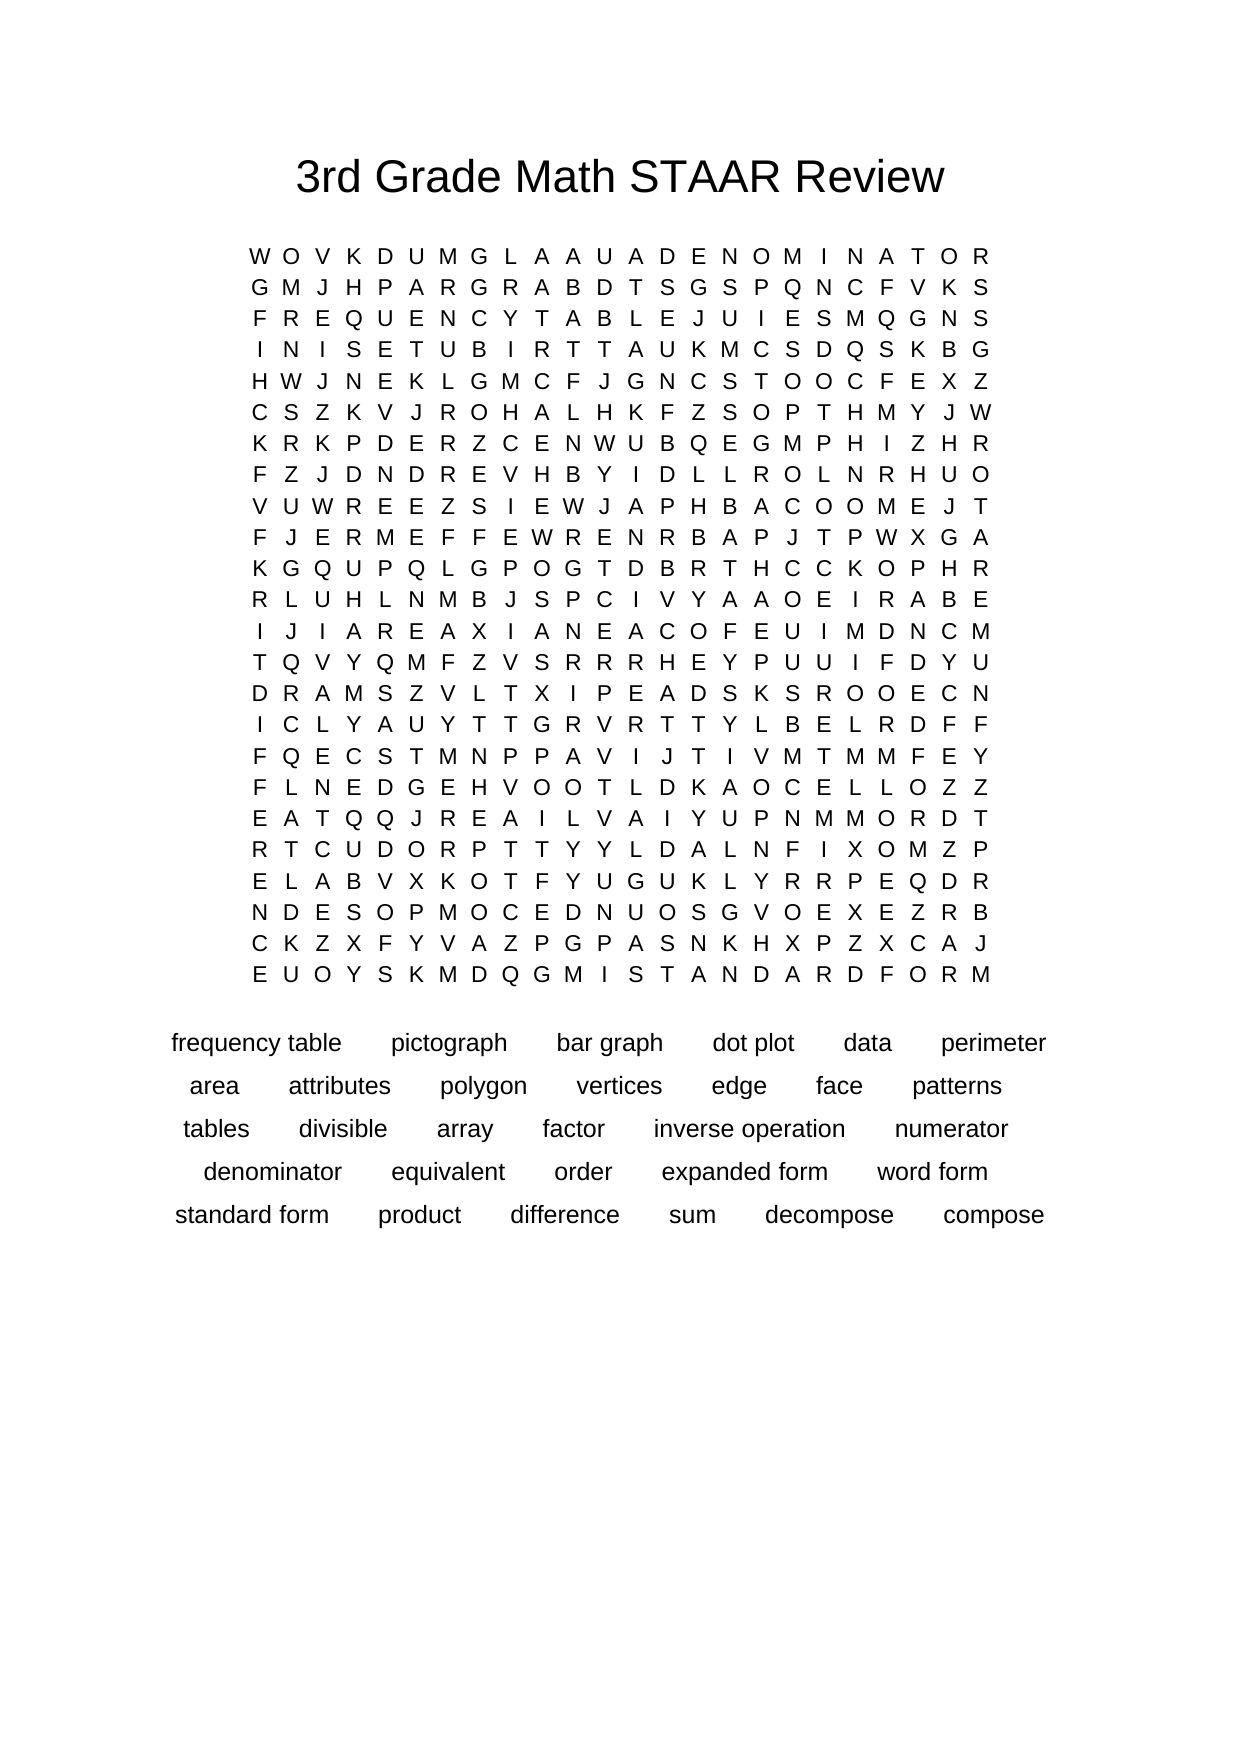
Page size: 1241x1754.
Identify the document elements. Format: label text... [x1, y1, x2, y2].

table_cell D [275, 896, 307, 928]
table_cell T [683, 740, 714, 771]
table_cell E [401, 490, 432, 521]
table_cell Y [714, 646, 745, 678]
table_cell R [745, 459, 777, 490]
table_header T [902, 240, 933, 271]
table_cell P [745, 521, 777, 553]
table_cell X [902, 521, 933, 553]
table_cell T [244, 646, 275, 678]
table_cell F [651, 396, 683, 428]
table_cell A [934, 928, 965, 959]
table_cell L [369, 584, 401, 615]
table_cell A [464, 928, 495, 959]
table_cell G [902, 303, 933, 334]
table_cell O [808, 365, 839, 396]
table_cell B [714, 490, 745, 521]
table_cell W [589, 428, 620, 459]
table_cell K [401, 959, 432, 990]
table_cell A [965, 521, 996, 553]
table_cell M [840, 740, 871, 771]
table_cell A [745, 584, 777, 615]
table_cell S [620, 959, 651, 990]
table_cell T [589, 553, 620, 584]
table_cell S [651, 271, 683, 303]
table_cell O [902, 959, 933, 990]
table_cell R [526, 334, 557, 365]
table_cell E [307, 896, 338, 928]
table_cell P [369, 553, 401, 584]
table_cell F [871, 646, 902, 678]
table_cell X [464, 615, 495, 646]
table_cell Z [401, 678, 432, 709]
table_cell M [871, 490, 902, 521]
table_cell G [965, 334, 996, 365]
table_cell R [432, 396, 463, 428]
table_cell G [401, 771, 432, 803]
table_cell A [558, 740, 589, 771]
table_cell E [244, 803, 275, 834]
table_cell Y [683, 803, 714, 834]
table_cell C [244, 396, 275, 428]
table_cell K [683, 334, 714, 365]
table_cell B [651, 428, 683, 459]
table_cell K [714, 928, 745, 959]
table_cell T [495, 834, 526, 865]
table_cell E [369, 334, 401, 365]
table_cell M [338, 678, 369, 709]
table_cell F [714, 615, 745, 646]
table_cell N [307, 771, 338, 803]
table_cell V [369, 396, 401, 428]
table_cell P [808, 928, 839, 959]
table_cell J [683, 303, 714, 334]
table_cell S [369, 959, 401, 990]
table_cell X [338, 928, 369, 959]
table_cell G [526, 709, 557, 740]
table_cell E [338, 771, 369, 803]
table_cell E [244, 959, 275, 990]
table_cell Y [714, 709, 745, 740]
table_cell S [275, 396, 307, 428]
table_cell P [401, 896, 432, 928]
table_cell Z [965, 365, 996, 396]
table_cell G [275, 553, 307, 584]
table_cell P [464, 834, 495, 865]
table_cell Y [902, 396, 933, 428]
table_cell B [464, 584, 495, 615]
table_cell M [432, 896, 463, 928]
table_cell I [745, 303, 777, 334]
table_cell I [244, 334, 275, 365]
table_cell A [307, 678, 338, 709]
table_cell F [244, 771, 275, 803]
table_cell D [840, 959, 871, 990]
table_cell R [808, 959, 839, 990]
table_cell N [369, 459, 401, 490]
table_cell T [965, 803, 996, 834]
table_cell A [369, 709, 401, 740]
table_cell O [369, 896, 401, 928]
table_cell Q [275, 740, 307, 771]
table_cell Z [683, 396, 714, 428]
table_cell Z [934, 771, 965, 803]
table_cell P [745, 646, 777, 678]
table_cell M [777, 740, 808, 771]
table_header L [495, 240, 526, 271]
table_cell E [401, 428, 432, 459]
table_cell T [526, 834, 557, 865]
table_cell G [934, 521, 965, 553]
table_header E [683, 240, 714, 271]
table_cell T [526, 303, 557, 334]
table_cell O [526, 553, 557, 584]
table_cell A [651, 678, 683, 709]
table_cell W [275, 365, 307, 396]
table_cell M [558, 959, 589, 990]
table_cell C [840, 271, 871, 303]
table_cell G [464, 271, 495, 303]
table_cell C [526, 365, 557, 396]
table_cell A [307, 865, 338, 896]
table_header A [871, 240, 902, 271]
table_cell A [401, 271, 432, 303]
table_cell O [871, 834, 902, 865]
table_cell M [871, 740, 902, 771]
table_cell A [902, 584, 933, 615]
table_cell O [871, 803, 902, 834]
table_cell L [275, 771, 307, 803]
table_cell P [840, 521, 871, 553]
table_cell G [244, 271, 275, 303]
table_cell K [244, 553, 275, 584]
table_cell U [777, 615, 808, 646]
table_cell G [620, 365, 651, 396]
table_cell M [840, 803, 871, 834]
table_cell N [808, 271, 839, 303]
table_cell Y [338, 709, 369, 740]
table_cell C [495, 428, 526, 459]
table_cell M [871, 396, 902, 428]
table_cell T [401, 740, 432, 771]
table_cell S [651, 928, 683, 959]
table_cell B [965, 896, 996, 928]
table_cell H [840, 428, 871, 459]
table_cell F [432, 521, 463, 553]
table_cell C [275, 709, 307, 740]
table_cell O [307, 959, 338, 990]
table_cell O [777, 459, 808, 490]
table_cell O [840, 490, 871, 521]
table_cell T [714, 553, 745, 584]
table_cell Z [965, 771, 996, 803]
table_cell R [777, 865, 808, 896]
table_cell A [526, 396, 557, 428]
table_cell T [965, 490, 996, 521]
table_cell Z [432, 490, 463, 521]
table_header D [651, 240, 683, 271]
table_cell M [432, 959, 463, 990]
table_header D [369, 240, 401, 271]
table_cell H [683, 490, 714, 521]
table_cell F [558, 365, 589, 396]
table_cell F [871, 365, 902, 396]
table_cell Z [902, 428, 933, 459]
table_cell J [934, 396, 965, 428]
table_cell D [369, 834, 401, 865]
table_cell V [589, 740, 620, 771]
table_cell O [871, 553, 902, 584]
table_cell T [651, 709, 683, 740]
table_cell X [840, 834, 871, 865]
table_cell C [338, 740, 369, 771]
table_cell N [338, 365, 369, 396]
table_cell U [965, 646, 996, 678]
table_cell M [902, 834, 933, 865]
table_cell D [338, 459, 369, 490]
table_cell C [651, 615, 683, 646]
table_cell L [871, 771, 902, 803]
table_cell N [244, 896, 275, 928]
table_cell A [777, 959, 808, 990]
table_cell T [307, 803, 338, 834]
table_cell S [777, 678, 808, 709]
table_header N [714, 240, 745, 271]
table_cell H [934, 428, 965, 459]
table_cell B [934, 334, 965, 365]
table_cell E [401, 615, 432, 646]
table_cell X [871, 928, 902, 959]
table_cell J [965, 928, 996, 959]
table_cell I [495, 334, 526, 365]
table_cell T [495, 678, 526, 709]
table_cell T [401, 334, 432, 365]
table_cell D [244, 678, 275, 709]
table_cell L [432, 365, 463, 396]
table_cell D [902, 646, 933, 678]
table_cell Z [840, 928, 871, 959]
table_cell P [369, 271, 401, 303]
table_cell T [745, 365, 777, 396]
table_cell R [871, 459, 902, 490]
table_cell H [745, 928, 777, 959]
table_cell D [934, 803, 965, 834]
table_cell E [808, 771, 839, 803]
table_cell E [244, 865, 275, 896]
table_cell Y [338, 646, 369, 678]
table_cell C [589, 584, 620, 615]
table_cell P [777, 396, 808, 428]
table_cell V [244, 490, 275, 521]
table_cell M [401, 646, 432, 678]
table_cell Q [777, 271, 808, 303]
table_cell Z [464, 646, 495, 678]
table_cell E [902, 490, 933, 521]
table_cell E [307, 521, 338, 553]
table_cell B [683, 521, 714, 553]
table_cell D [369, 771, 401, 803]
table_header W [244, 240, 275, 271]
table_cell Y [745, 865, 777, 896]
table_cell G [620, 865, 651, 896]
table_cell J [307, 459, 338, 490]
table_cell V [495, 646, 526, 678]
table_cell T [808, 396, 839, 428]
table_cell H [589, 396, 620, 428]
table_cell P [526, 740, 557, 771]
table_cell O [745, 771, 777, 803]
table_cell V [369, 865, 401, 896]
table_cell O [745, 396, 777, 428]
table_cell V [432, 928, 463, 959]
table_cell E [651, 303, 683, 334]
table_cell G [745, 428, 777, 459]
table_cell I [840, 646, 871, 678]
table_cell A [620, 490, 651, 521]
table_cell N [683, 928, 714, 959]
table_cell A [275, 803, 307, 834]
table_cell F [432, 646, 463, 678]
table_cell J [589, 490, 620, 521]
table_cell O [401, 834, 432, 865]
table_cell D [464, 959, 495, 990]
table_cell P [589, 678, 620, 709]
table_cell C [934, 678, 965, 709]
table_cell O [965, 459, 996, 490]
table_header O [934, 240, 965, 271]
table_cell T [495, 865, 526, 896]
table_cell E [808, 896, 839, 928]
table_cell E [369, 365, 401, 396]
table_cell L [558, 396, 589, 428]
table_cell J [401, 803, 432, 834]
table_cell I [244, 709, 275, 740]
table_cell C [840, 365, 871, 396]
table_cell R [808, 865, 839, 896]
table_cell L [683, 459, 714, 490]
table_cell L [432, 553, 463, 584]
table_cell E [401, 521, 432, 553]
table_cell O [871, 678, 902, 709]
table_cell R [589, 646, 620, 678]
table_cell W [307, 490, 338, 521]
table_cell A [714, 584, 745, 615]
table_cell F [369, 928, 401, 959]
table_cell A [620, 803, 651, 834]
table_cell U [275, 959, 307, 990]
table_cell T [464, 709, 495, 740]
table_cell Q [840, 334, 871, 365]
table_cell S [338, 334, 369, 365]
table_cell E [902, 365, 933, 396]
table_cell K [620, 396, 651, 428]
table_cell N [934, 303, 965, 334]
table_cell P [338, 428, 369, 459]
table_cell A [526, 271, 557, 303]
table_cell A [620, 615, 651, 646]
table_cell R [902, 803, 933, 834]
table_cell D [651, 834, 683, 865]
table_header A [526, 240, 557, 271]
table_cell V [745, 740, 777, 771]
table_cell L [307, 709, 338, 740]
table_cell U [401, 709, 432, 740]
table_cell E [589, 615, 620, 646]
table_cell I [495, 615, 526, 646]
table_cell R [432, 803, 463, 834]
table_cell R [369, 615, 401, 646]
table_cell X [401, 865, 432, 896]
table_cell O [840, 678, 871, 709]
table_cell S [965, 303, 996, 334]
table_cell R [871, 709, 902, 740]
table_cell F [244, 740, 275, 771]
table_cell G [526, 959, 557, 990]
table_cell D [871, 615, 902, 646]
table_cell A [338, 615, 369, 646]
table_cell R [275, 678, 307, 709]
table_cell Y [432, 709, 463, 740]
table_cell Y [589, 459, 620, 490]
table_cell L [714, 834, 745, 865]
table_cell R [620, 646, 651, 678]
table_cell P [558, 584, 589, 615]
table_cell R [683, 553, 714, 584]
table_cell Q [495, 959, 526, 990]
table_cell R [275, 428, 307, 459]
table_cell O [808, 490, 839, 521]
table_header V [307, 240, 338, 271]
table_cell J [275, 521, 307, 553]
table_cell U [369, 303, 401, 334]
table_cell S [526, 646, 557, 678]
table_header M [432, 240, 463, 271]
table_cell E [307, 740, 338, 771]
table_cell F [871, 271, 902, 303]
table_header A [620, 240, 651, 271]
table_cell A [683, 959, 714, 990]
table_cell L [558, 803, 589, 834]
table_cell U [338, 834, 369, 865]
table_cell I [871, 428, 902, 459]
table_cell S [464, 490, 495, 521]
table_cell O [902, 771, 933, 803]
table_cell L [275, 865, 307, 896]
table_cell Q [401, 553, 432, 584]
table_cell I [307, 615, 338, 646]
table_cell H [464, 771, 495, 803]
table_cell D [651, 459, 683, 490]
table_cell S [714, 271, 745, 303]
table_cell O [777, 584, 808, 615]
table_cell Z [464, 428, 495, 459]
table_cell E [369, 490, 401, 521]
table_cell U [934, 459, 965, 490]
table_cell Y [965, 740, 996, 771]
table_cell G [714, 896, 745, 928]
table_cell C [777, 771, 808, 803]
table_cell O [464, 865, 495, 896]
table_cell E [683, 646, 714, 678]
table_cell E [777, 303, 808, 334]
table_cell Y [401, 928, 432, 959]
table_cell M [432, 740, 463, 771]
table_cell V [589, 803, 620, 834]
table_cell L [620, 834, 651, 865]
table_cell F [244, 303, 275, 334]
table_cell S [526, 584, 557, 615]
table_cell Z [902, 896, 933, 928]
table_cell R [338, 490, 369, 521]
table_cell O [464, 396, 495, 428]
table_cell G [464, 365, 495, 396]
table_header M [777, 240, 808, 271]
table_cell T [620, 271, 651, 303]
table_cell K [934, 271, 965, 303]
table_cell Y [558, 834, 589, 865]
table_cell J [777, 521, 808, 553]
table_cell K [307, 428, 338, 459]
table_cell G [464, 553, 495, 584]
table_cell N [714, 959, 745, 990]
table_cell O [464, 896, 495, 928]
table_cell D [683, 678, 714, 709]
table_cell V [307, 646, 338, 678]
table_cell R [965, 553, 996, 584]
table_cell R [558, 521, 589, 553]
table_cell F [526, 865, 557, 896]
table_cell G [558, 928, 589, 959]
table_cell D [558, 896, 589, 928]
table_cell H [338, 584, 369, 615]
table_cell C [902, 928, 933, 959]
table_cell S [683, 896, 714, 928]
table_cell M [840, 615, 871, 646]
table_cell L [714, 865, 745, 896]
table_cell S [714, 678, 745, 709]
table_header U [401, 240, 432, 271]
table_cell R [432, 271, 463, 303]
table_cell M [714, 334, 745, 365]
table_cell K [683, 865, 714, 896]
table_cell F [777, 834, 808, 865]
table_cell H [651, 646, 683, 678]
table_cell P [495, 740, 526, 771]
table_cell N [432, 303, 463, 334]
table_cell U [307, 584, 338, 615]
table_cell A [432, 615, 463, 646]
table_cell J [651, 740, 683, 771]
table_cell Q [338, 803, 369, 834]
table_cell S [369, 740, 401, 771]
table_cell A [558, 303, 589, 334]
table_cell N [620, 521, 651, 553]
table_cell P [589, 928, 620, 959]
table_cell K [840, 553, 871, 584]
table_cell W [558, 490, 589, 521]
table_cell R [620, 709, 651, 740]
table_cell R [934, 896, 965, 928]
table_cell C [777, 553, 808, 584]
table_cell C [495, 896, 526, 928]
table_cell N [558, 615, 589, 646]
table_cell C [683, 365, 714, 396]
table_cell E [464, 803, 495, 834]
table_cell D [745, 959, 777, 990]
table_cell R [244, 834, 275, 865]
table_cell B [651, 553, 683, 584]
table_cell L [464, 678, 495, 709]
table_cell S [808, 303, 839, 334]
table_cell U [777, 646, 808, 678]
table_cell C [745, 334, 777, 365]
table_cell B [934, 584, 965, 615]
table_cell Y [589, 834, 620, 865]
table_cell U [589, 865, 620, 896]
table_cell J [307, 365, 338, 396]
table_cell V [432, 678, 463, 709]
table_cell S [777, 334, 808, 365]
table_cell E [401, 303, 432, 334]
table_cell C [808, 553, 839, 584]
table_cell Z [495, 928, 526, 959]
table_cell P [745, 271, 777, 303]
table_cell E [902, 678, 933, 709]
table_cell V [745, 896, 777, 928]
table_cell M [495, 365, 526, 396]
table_cell K [338, 396, 369, 428]
table_cell B [558, 459, 589, 490]
table_cell Q [275, 646, 307, 678]
table_cell I [840, 584, 871, 615]
table_cell U [651, 865, 683, 896]
table_cell V [902, 271, 933, 303]
table_cell H [526, 459, 557, 490]
table_cell E [808, 709, 839, 740]
table_cell H [934, 553, 965, 584]
table_cell Y [934, 646, 965, 678]
table_cell U [620, 896, 651, 928]
table_cell P [808, 428, 839, 459]
table_cell E [526, 490, 557, 521]
table_cell P [745, 803, 777, 834]
table_cell X [934, 365, 965, 396]
table_cell F [902, 740, 933, 771]
table_cell I [589, 959, 620, 990]
table_cell D [902, 709, 933, 740]
table_cell P [651, 490, 683, 521]
table_cell N [401, 584, 432, 615]
table_cell I [620, 584, 651, 615]
table_cell N [840, 459, 871, 490]
table_cell V [495, 459, 526, 490]
table_cell Y [338, 959, 369, 990]
table_cell I [244, 615, 275, 646]
table_cell I [495, 490, 526, 521]
table_cell E [432, 771, 463, 803]
table_cell T [808, 740, 839, 771]
table_cell I [558, 678, 589, 709]
table_header U [589, 240, 620, 271]
table_cell J [589, 365, 620, 396]
table_cell L [840, 771, 871, 803]
table_cell E [714, 428, 745, 459]
table_cell I [307, 334, 338, 365]
table_cell R [651, 521, 683, 553]
table_header G [464, 240, 495, 271]
table_cell M [965, 615, 996, 646]
table_cell E [871, 865, 902, 896]
table_cell A [714, 771, 745, 803]
table_cell I [808, 615, 839, 646]
table_cell A [683, 834, 714, 865]
table_cell I [620, 459, 651, 490]
table_cell F [965, 709, 996, 740]
table_cell S [714, 396, 745, 428]
table_cell O [526, 771, 557, 803]
table_cell A [620, 334, 651, 365]
table_cell U [338, 553, 369, 584]
table_cell K [432, 865, 463, 896]
table_cell O [777, 365, 808, 396]
table_cell T [683, 709, 714, 740]
table_cell F [244, 459, 275, 490]
table_cell X [777, 928, 808, 959]
table_cell Q [683, 428, 714, 459]
table_cell Q [338, 303, 369, 334]
table_cell X [526, 678, 557, 709]
table_cell S [714, 365, 745, 396]
table_header A [558, 240, 589, 271]
table_cell U [808, 646, 839, 678]
table_cell M [275, 271, 307, 303]
table_cell N [275, 334, 307, 365]
table_cell N [745, 834, 777, 865]
table_cell S [338, 896, 369, 928]
table_cell D [808, 334, 839, 365]
table_cell K [745, 678, 777, 709]
table_cell V [651, 584, 683, 615]
table_cell H [745, 553, 777, 584]
table_cell I [714, 740, 745, 771]
table_cell H [338, 271, 369, 303]
table_header N [840, 240, 871, 271]
table_cell E [965, 584, 996, 615]
table_cell Z [275, 459, 307, 490]
table_cell R [965, 428, 996, 459]
table_cell U [432, 334, 463, 365]
table_cell R [495, 271, 526, 303]
table_cell J [307, 271, 338, 303]
table_cell T [275, 834, 307, 865]
table_cell R [871, 584, 902, 615]
table_cell U [275, 490, 307, 521]
table_cell R [432, 459, 463, 490]
table_cell T [589, 334, 620, 365]
table_cell Q [871, 303, 902, 334]
table_cell H [840, 396, 871, 428]
table_cell D [651, 771, 683, 803]
table_cell G [558, 553, 589, 584]
table_cell J [275, 615, 307, 646]
table_cell O [558, 771, 589, 803]
table_cell E [934, 740, 965, 771]
table_cell E [745, 615, 777, 646]
table_cell M [808, 803, 839, 834]
table_cell V [495, 771, 526, 803]
table_cell W [871, 521, 902, 553]
table_cell M [777, 428, 808, 459]
table_cell D [369, 428, 401, 459]
table_cell C [777, 490, 808, 521]
table_cell O [683, 615, 714, 646]
table_cell R [965, 865, 996, 896]
table_cell E [526, 428, 557, 459]
table_cell R [432, 428, 463, 459]
table_cell E [526, 896, 557, 928]
table_cell B [558, 271, 589, 303]
table_cell E [589, 521, 620, 553]
table_cell E [871, 896, 902, 928]
table_cell T [808, 521, 839, 553]
table_cell U [651, 334, 683, 365]
table_cell F [934, 709, 965, 740]
table_cell M [840, 303, 871, 334]
table_cell S [369, 678, 401, 709]
table_header K [338, 240, 369, 271]
table_cell Y [683, 584, 714, 615]
table_cell H [902, 459, 933, 490]
table_cell S [965, 271, 996, 303]
table_cell U [714, 303, 745, 334]
table_cell I [651, 803, 683, 834]
table_cell G [683, 271, 714, 303]
table_cell V [589, 709, 620, 740]
table_cell H [244, 365, 275, 396]
table_cell Q [369, 646, 401, 678]
table_cell N [589, 896, 620, 928]
table_cell R [244, 584, 275, 615]
table_cell D [934, 865, 965, 896]
table_cell R [934, 959, 965, 990]
table_header O [745, 240, 777, 271]
table_cell U [714, 803, 745, 834]
table_cell Z [307, 928, 338, 959]
table_cell Q [307, 553, 338, 584]
table_cell T [651, 959, 683, 990]
table_cell A [620, 928, 651, 959]
table_cell C [307, 834, 338, 865]
table_cell K [275, 928, 307, 959]
table_cell A [526, 615, 557, 646]
table_cell E [620, 678, 651, 709]
table_cell N [902, 615, 933, 646]
table_cell R [558, 646, 589, 678]
table_cell K [244, 428, 275, 459]
table_cell F [464, 521, 495, 553]
table_header I [808, 240, 839, 271]
table_cell A [495, 803, 526, 834]
table_cell Q [902, 865, 933, 896]
table_cell B [464, 334, 495, 365]
text frequency table pictograph bar graph dot plot data perimeter area attributes polygon vertices edge face patterns tables divisible array factor inverse operation numerator denominator equivalent order expanded form word form standard form product difference sum decompose compose [150, 1028, 1090, 1229]
table_cell E [808, 584, 839, 615]
table_cell J [934, 490, 965, 521]
table_cell R [808, 678, 839, 709]
table_cell W [526, 521, 557, 553]
table_cell I [526, 803, 557, 834]
table_cell P [840, 865, 871, 896]
table_cell L [620, 303, 651, 334]
table_cell R [558, 709, 589, 740]
table_cell I [620, 740, 651, 771]
table_cell Y [558, 865, 589, 896]
table_cell L [275, 584, 307, 615]
table_cell K [401, 365, 432, 396]
table_cell E [464, 459, 495, 490]
table_cell C [464, 303, 495, 334]
table_cell B [589, 303, 620, 334]
table_cell T [558, 334, 589, 365]
table_cell L [714, 459, 745, 490]
table_cell P [965, 834, 996, 865]
table_cell W [965, 396, 996, 428]
table_cell J [495, 584, 526, 615]
table_cell Z [934, 834, 965, 865]
table_cell L [745, 709, 777, 740]
table_cell S [871, 334, 902, 365]
table_header R [965, 240, 996, 271]
table_cell N [777, 803, 808, 834]
table_cell R [432, 834, 463, 865]
table_cell C [244, 928, 275, 959]
table_cell X [840, 896, 871, 928]
table_cell Y [495, 303, 526, 334]
table_cell N [651, 365, 683, 396]
table_cell K [902, 334, 933, 365]
table_cell M [965, 959, 996, 990]
table_cell L [620, 771, 651, 803]
table_cell T [589, 771, 620, 803]
table_cell L [808, 459, 839, 490]
table_cell T [495, 709, 526, 740]
table_cell E [495, 521, 526, 553]
table_cell A [745, 490, 777, 521]
table_header O [275, 240, 307, 271]
table_cell A [714, 521, 745, 553]
table_cell R [275, 303, 307, 334]
table_cell N [464, 740, 495, 771]
table_cell C [934, 615, 965, 646]
table_cell D [620, 553, 651, 584]
table_cell F [871, 959, 902, 990]
table_cell E [307, 303, 338, 334]
table_cell D [401, 459, 432, 490]
table_cell O [651, 896, 683, 928]
table_cell B [338, 865, 369, 896]
title 3rd Grade Math STAAR Review [150, 150, 1090, 203]
table_cell U [620, 428, 651, 459]
table_cell P [526, 928, 557, 959]
table_cell Z [307, 396, 338, 428]
table_cell N [965, 678, 996, 709]
table_cell N [558, 428, 589, 459]
table_cell B [777, 709, 808, 740]
table_cell O [777, 896, 808, 928]
table_cell F [244, 521, 275, 553]
table_cell J [401, 396, 432, 428]
table_cell M [369, 521, 401, 553]
table_cell I [808, 834, 839, 865]
table_cell P [902, 553, 933, 584]
table_cell R [338, 521, 369, 553]
table_cell D [589, 271, 620, 303]
table_cell P [495, 553, 526, 584]
table_cell M [432, 584, 463, 615]
table_cell H [495, 396, 526, 428]
table_cell L [840, 709, 871, 740]
table_cell Q [369, 803, 401, 834]
table_cell K [683, 771, 714, 803]
